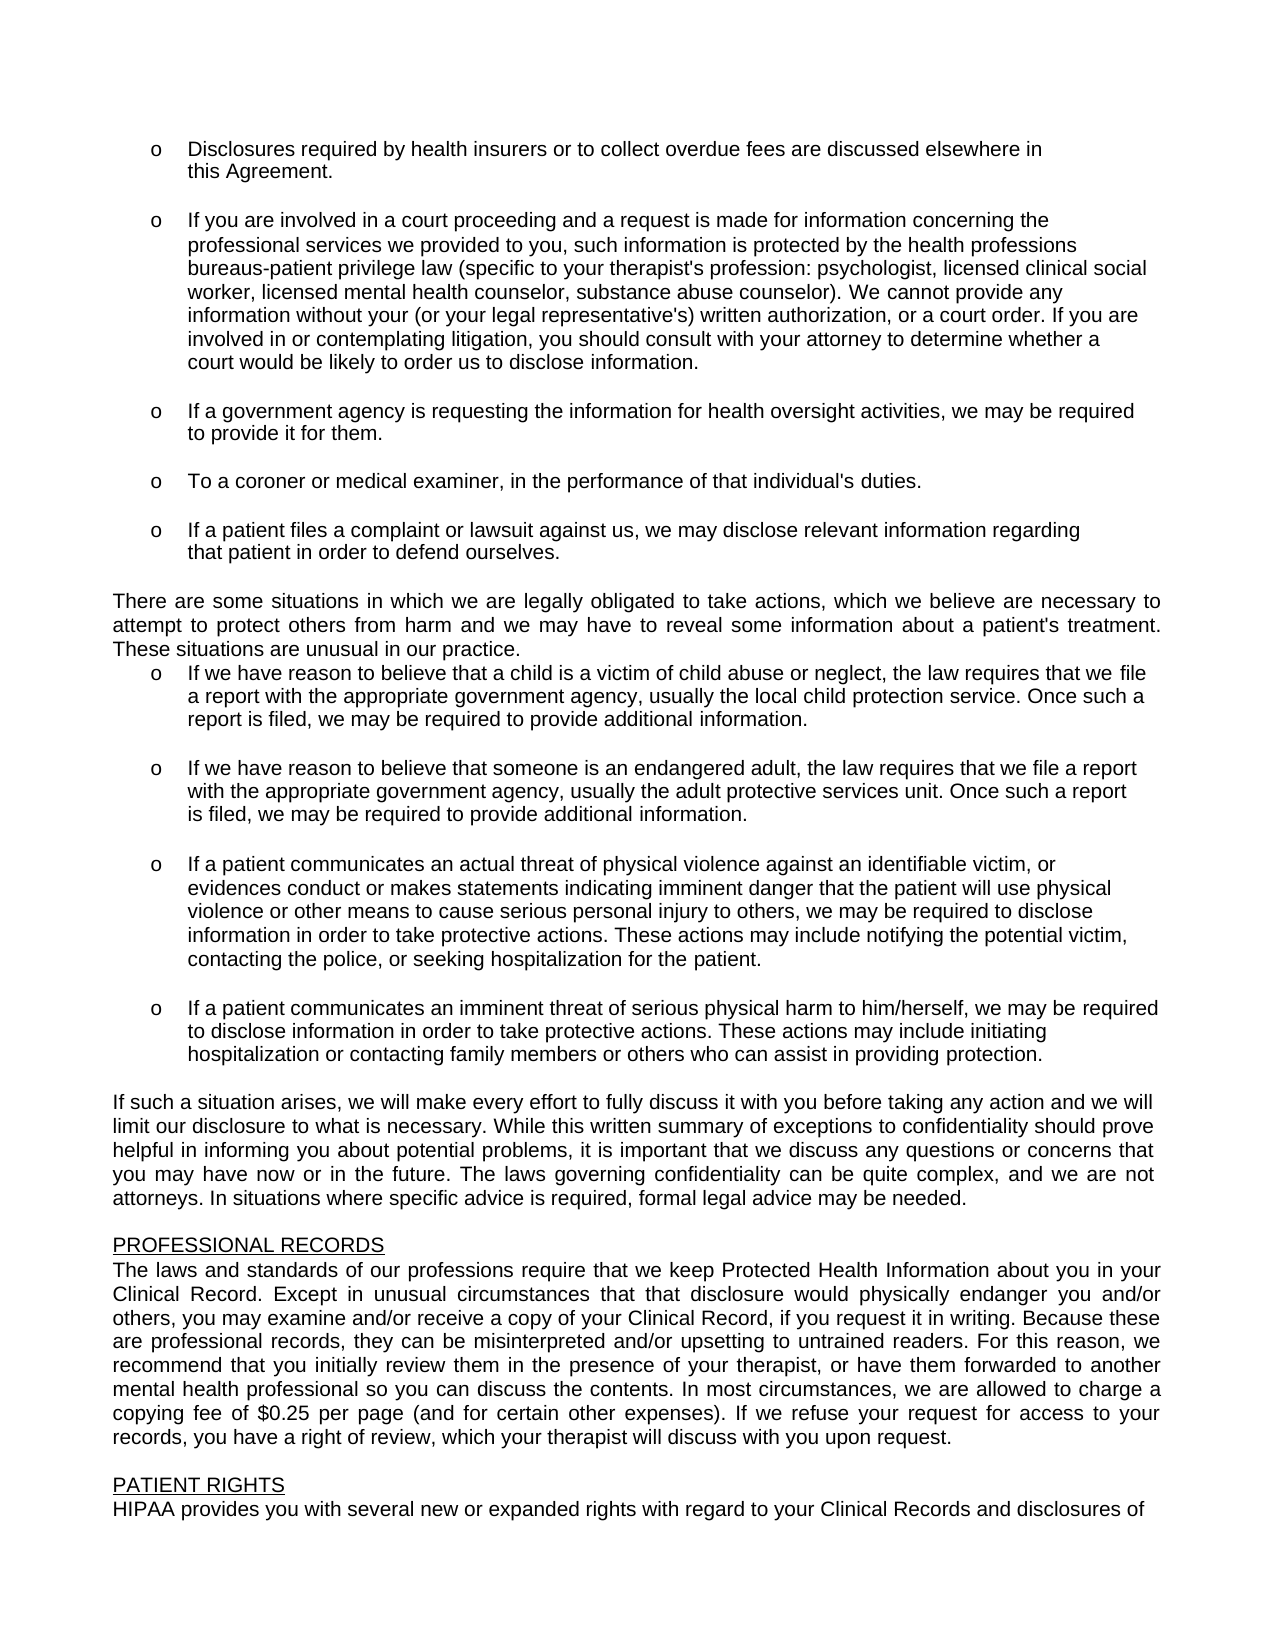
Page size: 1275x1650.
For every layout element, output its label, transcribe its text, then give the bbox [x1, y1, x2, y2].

list Disclosures required by health insurers or to collect overdue fees are discussed elsewhere in this Agreement. [150, 137, 1081, 183]
text The laws and standards of our professions require that we keep Protected Health Information about you in your Clinical Record. Except in unusual circumstances that that disclosure would physically endanger you and/or others, you may examine and/or receive a copy of your Clinical Record, if you request it in writing. Because these are professional records, they can be misinterpreted and/or upsetting to untrained readers. For this reason, we recommend that you initially review them in the presence of your therapist, or have them forwarded to another mental health professional so you can discuss the contents. In most circumstances, we are allowed to charge a copying fee of $0.25 per page (and for certain other expenses). If we refuse your request for access to your records, you have a right of review, which your therapist will discuss with you upon request. [112, 1257, 1162, 1449]
list If a patient communicates an imminent threat of serious physical harm to him/herself, we may be required to disclose information in order to take protective actions. These actions may include initiating hospitalization or contacting family members or others who can assist in providing protection. [150, 995, 1159, 1065]
list If you are involved in a court proceeding and a request is made for information concerning the professional services we provided to you, such information is protected by the health professions bureaus-patient privilege law (specific to your therapist's profession: psychologist, licensed clinical social worker, licensed mental health counselor, substance abuse counselor). We cannot provide any information without your (or your legal representative's) written authorization, or a court order. If you are involved in or contemplating litigation, you should consult with your attorney to determine whether a court would be likely to order us to disclose information. [150, 208, 1153, 374]
list If a patient files a complaint or lawsuit against us, we may disclose relevant information regarding that patient in order to defend ourselves. [150, 518, 1121, 564]
list If we have reason to believe that someone is an endangered adult, the law requires that we file a report with the appropriate government agency, usually the adult protective services unit. Once such a report is filed, we may be required to provide additional information. [150, 756, 1148, 826]
text HIPAA provides you with several new or expanded rights with regard to your Clinical Records and disclosures of [112, 1497, 1185, 1521]
list To a coroner or medical examiner, in the performance of that individual's duties. [150, 469, 1185, 495]
list If a government agency is requesting the information for health oversight activities, we may be required to provide it for them. [150, 399, 1158, 445]
list If a patient communicates an actual threat of physical violence against an identifiable victim, or evidences conduct or makes statements indicating imminent danger that the patient will use physical violence or other means to cause serious personal injury to others, we may be required to disclose information in order to take protective actions. These actions may include notifying the potential victim, contacting the police, or seeking hospitalization for the patient. [150, 851, 1156, 970]
text PATIENT RIGHTS [112, 1473, 1185, 1497]
list If we have reason to believe that a child is a victim of child abuse or neglect, the law requires that we file a report with the appropriate government agency, usually the local child protection service. Once such a report is filed, we may be required to provide additional information. [150, 661, 1146, 731]
text There are some situations in which we are legally obligated to take actions, which we believe are necessary to attempt to protect others from harm and we may have to reveal some information about a patient's treatment. These situations are unusual in our practice. [112, 588, 1163, 660]
text PROFESSIONAL RECORDS [112, 1233, 1185, 1257]
text If such a situation arises, we will make every effort to fully discuss it with you before taking any action and we will limit our disclosure to what is necessary. While this written summary of exceptions to confidentiality should prove helpful in informing you about potential problems, it is important that we discuss any questions or concerns that you may have now or in the future. The laws governing confidentiality can be quite complex, and we are not attorneys. In situations where specific advice is required, formal legal advice may be needed. [112, 1090, 1156, 1209]
